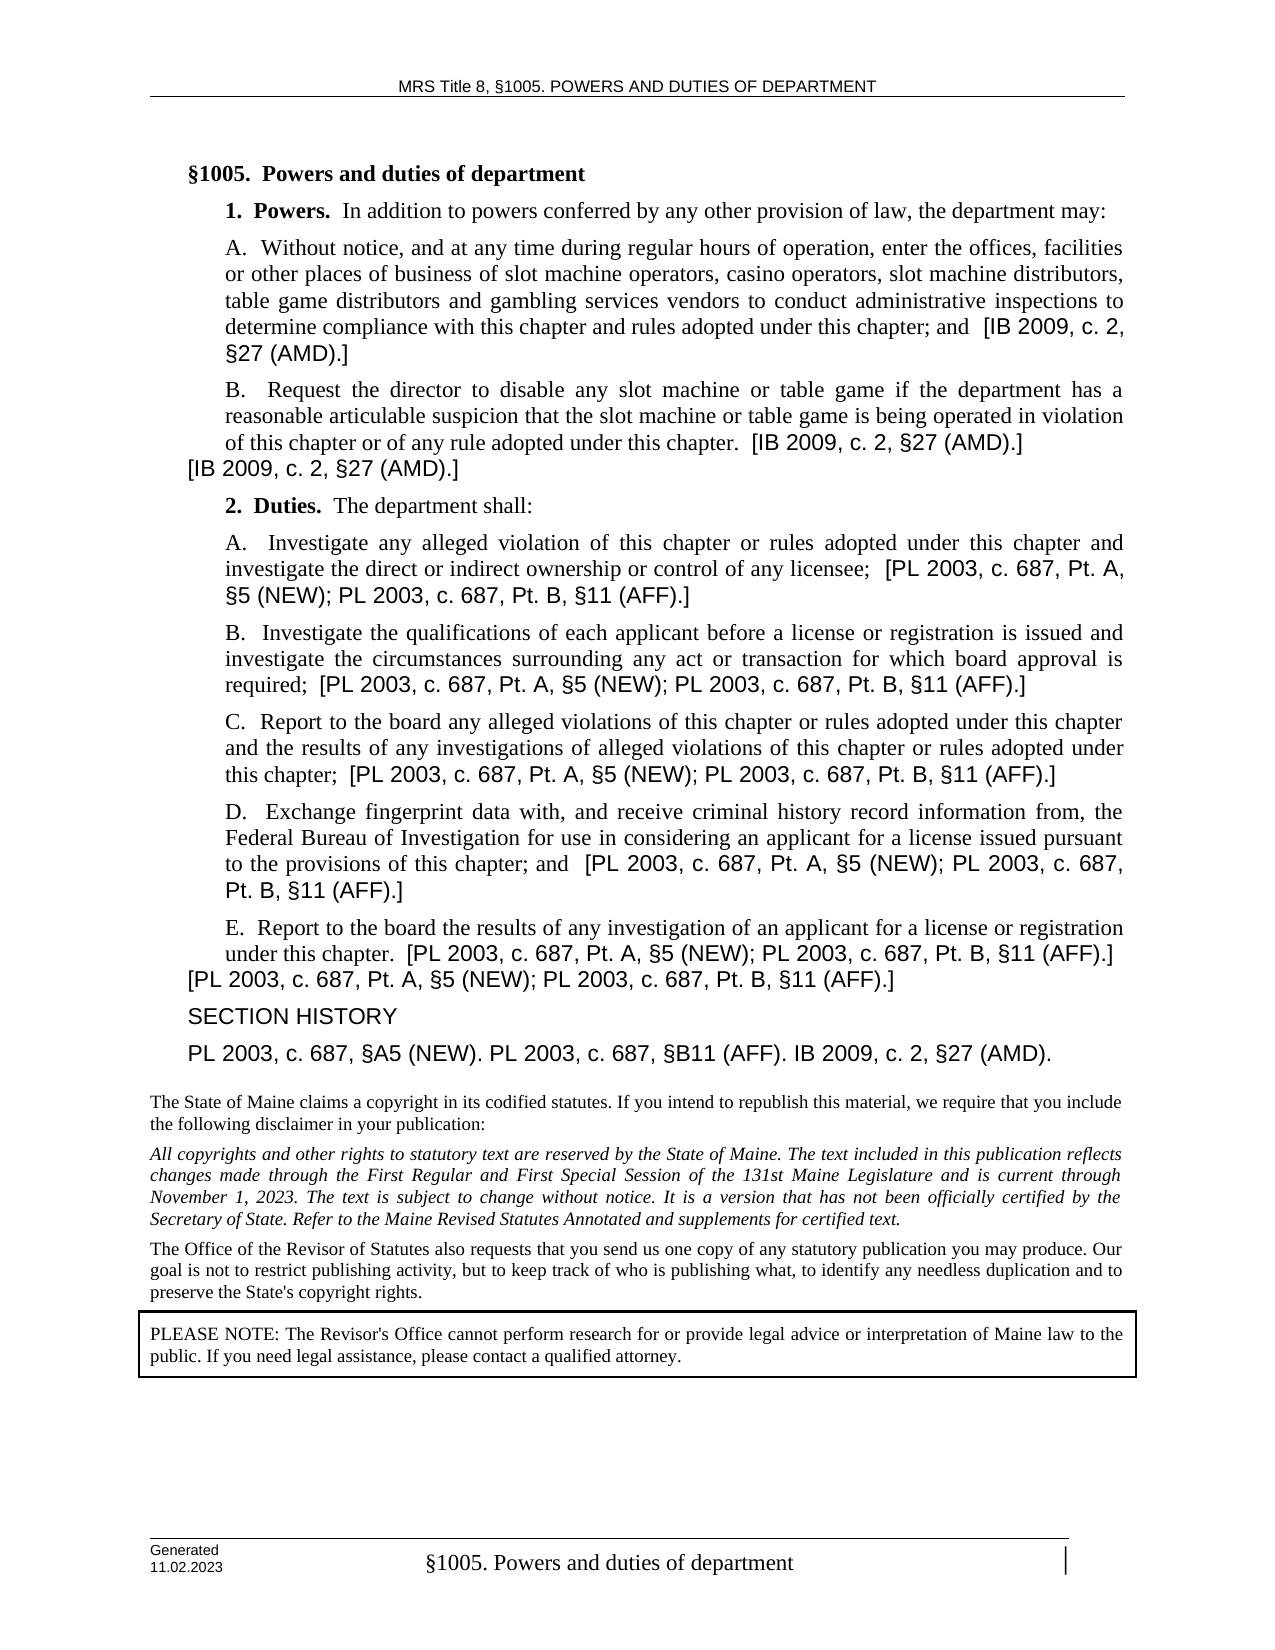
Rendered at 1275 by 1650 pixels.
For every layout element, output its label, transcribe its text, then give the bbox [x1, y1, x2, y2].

text A. Without notice, and at any time during regular hours of operation, enter the offices, facilities or other places of business of slot machine operators, casino operators, slot machine distributors, table game distributors and gambling services vendors to conduct administrative inspections to determine compliance with this chapter and rules adopted under this chapter; and [IB 2009, c. 2, §27 (AMD).] [225, 234, 1125, 366]
text D. Exchange fingerprint data with, and receive criminal history record information from, the Federal Bureau of Investigation for use in considering an applicant for a license issued pursuant to the provisions of this chapter; and [PL 2003, c. 687, Pt. A, §5 (NEW); PL 2003, c. 687, Pt. B, §11 (AFF).] [225, 798, 1125, 903]
text B. Investigate the qualifications of each applicant before a license or registration is issued and investigate the circumstances surrounding any act or transaction for which board approval is required; [PL 2003, c. 687, Pt. A, §5 (NEW); PL 2003, c. 687, Pt. B, §11 (AFF).] [225, 618, 1125, 698]
text PLEASE NOTE: The Revisor's Office cannot perform research for or provide legal advice or interpretation of Maine law to the public. If you need legal assistance, please contact a qualified attorney. [140, 1313, 1135, 1376]
text [PL 2003, c. 687, Pt. A, §5 (NEW); PL 2003, c. 687, Pt. B, §11 (AFF).] [187, 966, 1125, 993]
text B. Request the director to disable any slot machine or table game if the department has a reasonable articulable suspicion that the slot machine or table game is being operated in violation of this chapter or of any rule adopted under this chapter. [IB 2009, c. 2, §27 (AMD).] [225, 376, 1125, 455]
text All copyrights and other rights to statutory text are reserved by the State of Maine. The text included in this publication reflects changes made through the First Regular and First Special Session of the 131st Maine Legislature and is current through November 1, 2023 . The text is subject to change without notice. It is a version that has not been officially certified by the Secretary of State. Refer to the Maine Revised Statutes Annotated and supplements for certified text. [150, 1143, 1125, 1229]
text A. Investigate any alleged violation of this chapter or rules adopted under this chapter and investigate the direct or indirect ownership or control of any licensee; [PL 2003, c. 687, Pt. A, §5 (NEW); PL 2003, c. 687, Pt. B, §11 (AFF).] [225, 529, 1125, 608]
text §1005. Powers and duties of department [187, 160, 1125, 187]
text [IB 2009, c. 2, §27 (AMD).] [187, 455, 1125, 482]
text C. Report to the board any alleged violations of this chapter or rules adopted under this chapter and the results of any investigations of alleged violations of this chapter or rules adopted under this chapter; [PL 2003, c. 687, Pt. A, §5 (NEW); PL 2003, c. 687, Pt. B, §11 (AFF).] [225, 708, 1125, 787]
text SECTION HISTORY [187, 1003, 1125, 1029]
text The Office of the Revisor of Statutes also requests that you send us one copy of any statutory publication you may produce. Our goal is not to restrict publishing activity, but to keep track of who is publishing what, to identify any needless duplication and to preserve the State's copyright rights. [150, 1237, 1125, 1302]
text E. Report to the board the results of any investigation of an applicant for a license or registration under this chapter. [PL 2003, c. 687, Pt. A, §5 (NEW); PL 2003, c. 687, Pt. B, §11 (AFF).] [225, 914, 1125, 966]
text PL 2003, c. 687, §A5 (NEW). PL 2003, c. 687, §B11 (AFF). IB 2009, c. 2, §27 (AMD). [187, 1040, 1125, 1066]
text The State of Maine claims a copyright in its codified statutes. If you intend to republish this material, we require that you include the following disclaimer in your publication: [150, 1091, 1125, 1134]
text 2. Duties. The department shall: [187, 492, 1125, 518]
text 1. Powers. In addition to powers conferred by any other provision of law, the department may: [187, 197, 1125, 223]
